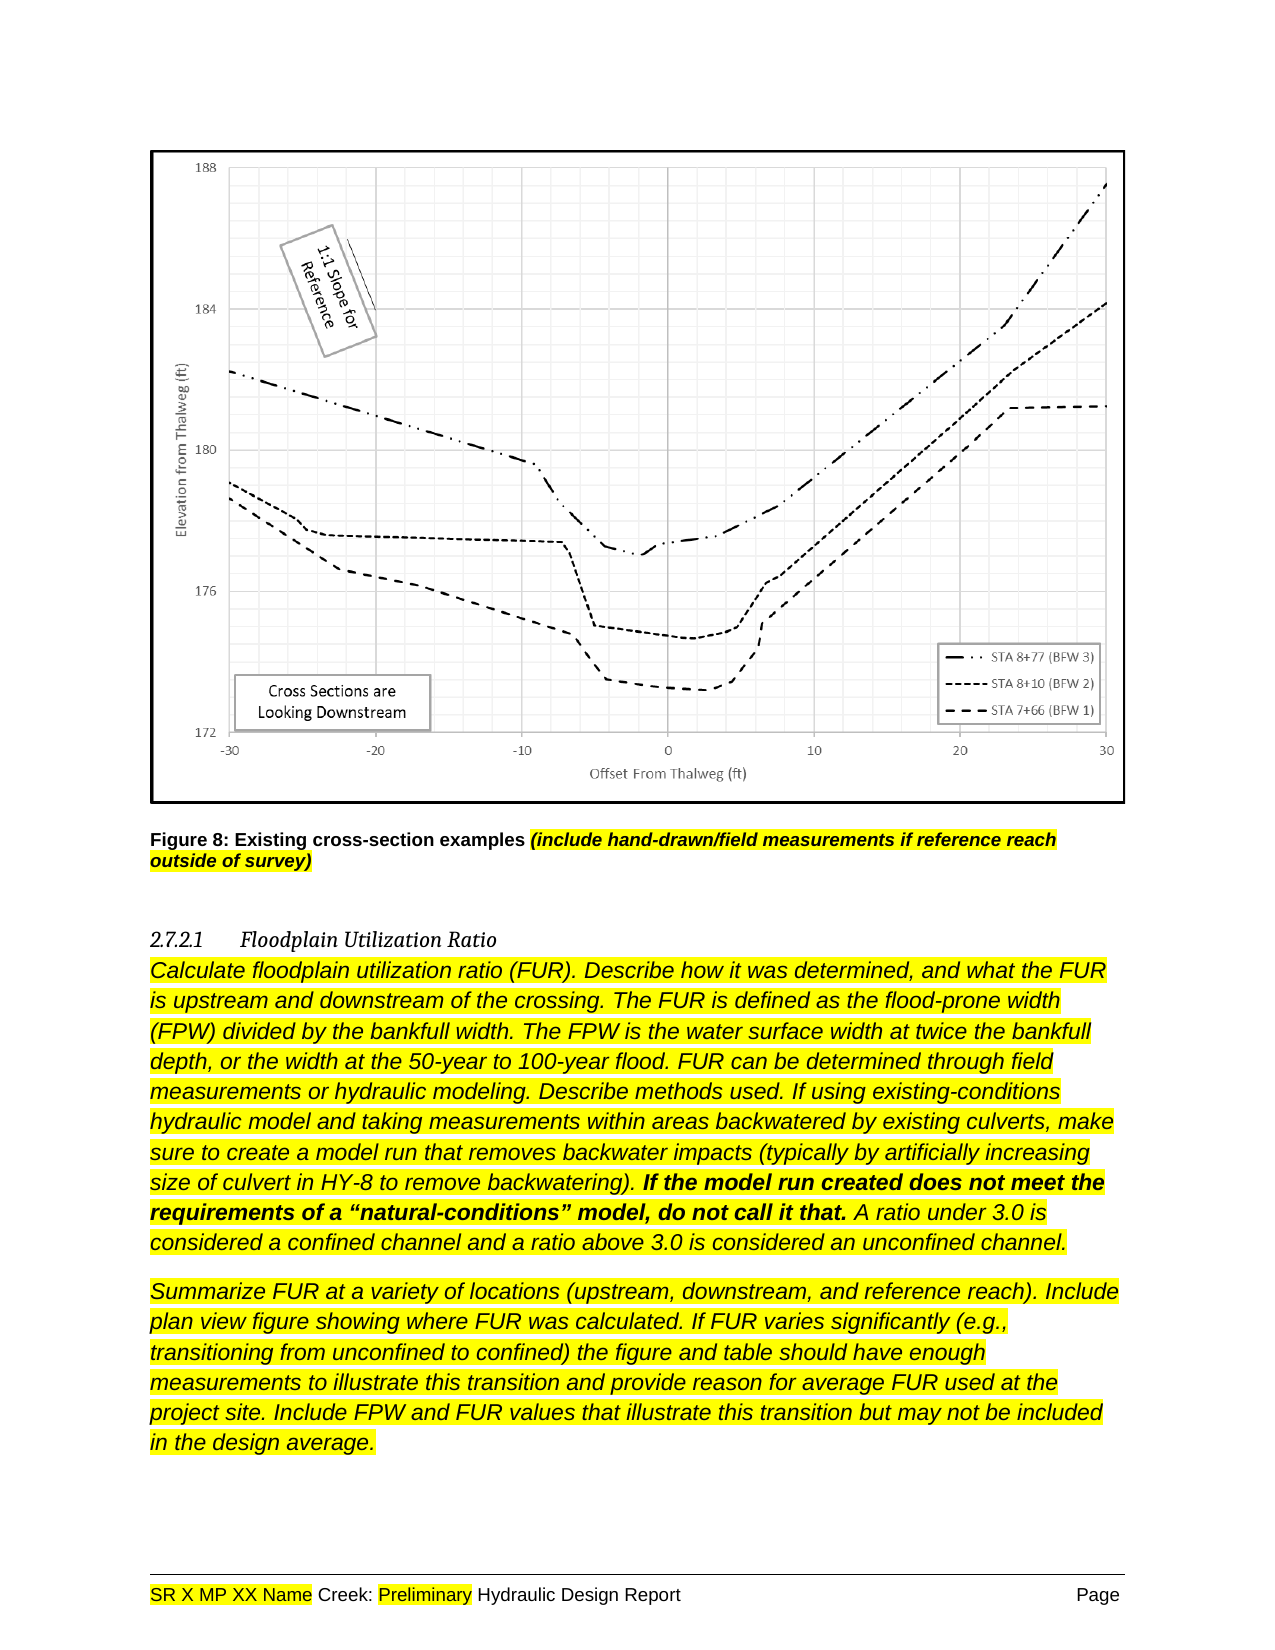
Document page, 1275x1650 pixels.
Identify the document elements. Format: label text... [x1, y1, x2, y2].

text Figure 8: Existing cross-section examples (include hand-drawn/field measurements if reference reach outside of survey) [150, 829, 1125, 872]
text Calculate floodplain utilization ratio (FUR). Describe how it was determined, and what the FUR is upstream and downstream of the crossing. The FUR is defined as the flood-prone width (FPW) divided by the bankfull width. The FPW is the water surface width at twice the bankfull depth, or the width at the 50-year to 100-year flood. FUR can be determined through field measurements or hydraulic modeling. Describe methods used. If using existing-conditions hydraulic model and taking measurements within areas backwatered by existing culverts, make sure to create a model run that removes backwater impacts (typically by artificially increasing size of culvert in HY-8 to remove backwatering). If the model run created does not meet the requirements of a “natural-conditions” model, do not call it that. A ratio under 3.0 is considered a confined channel and a ratio above 3.0 is considered an unconfined channel. [150, 957, 1125, 1255]
subtitle Floodplain Utilization Ratio [150, 927, 1125, 953]
text Summarize FUR at a variety of locations (upstream, downstream, and reference reach). Include plan view figure showing where FUR was calculated. If FUR varies significantly (e.g., transitioning from unconfined to confined) the figure and table should have enough measurements to illustrate this transition and provide reason for average FUR used at the project site. Include FPW and FUR values that illustrate this transition but may not be included in the design average. [150, 1278, 1125, 1455]
picture [150, 150, 1125, 804]
